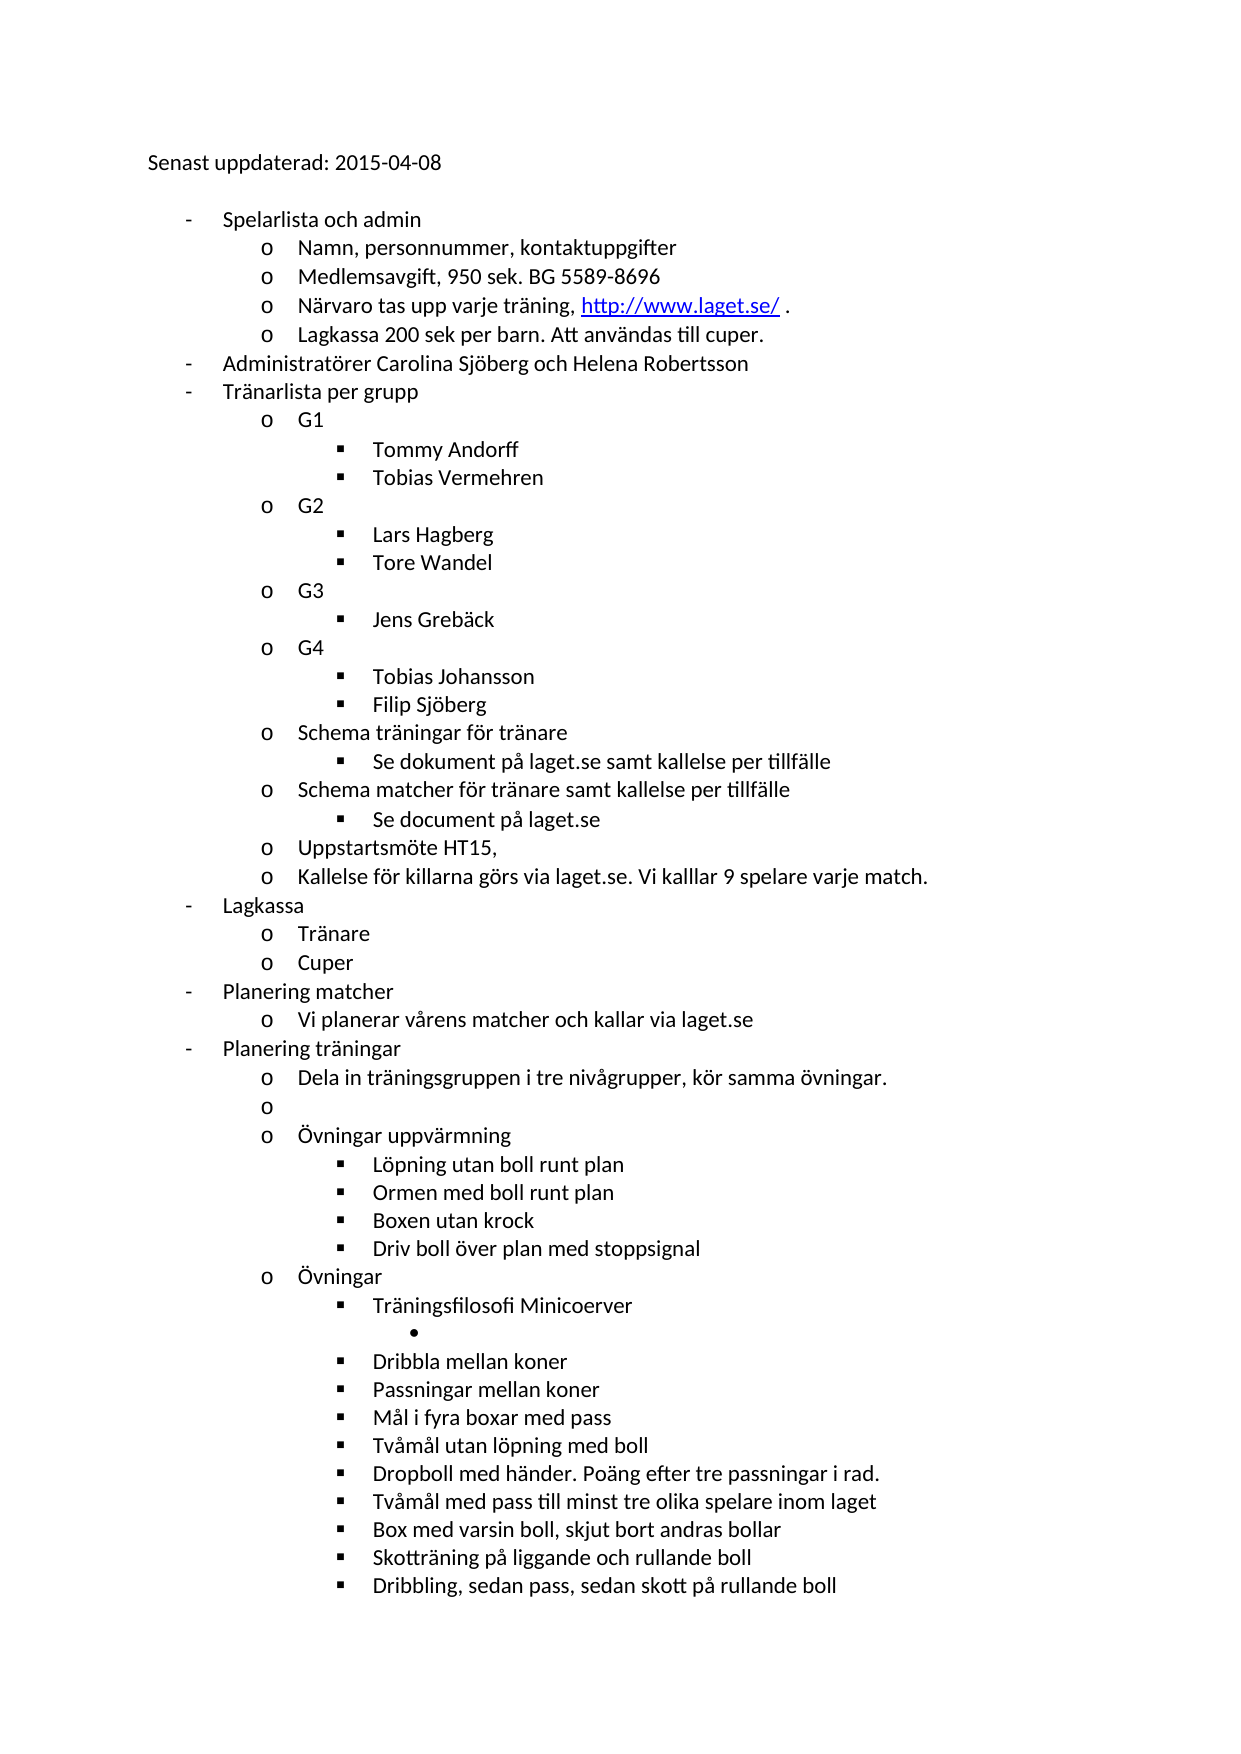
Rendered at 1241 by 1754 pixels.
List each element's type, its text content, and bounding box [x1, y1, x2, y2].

list Driv boll över plan med stoppsignal [335, 1234, 1053, 1262]
list Box med varsin boll, skjut bort andras bollar [335, 1516, 1053, 1543]
list Närvaro tas upp varje träning, http://www.laget.se/ . [260, 291, 1053, 320]
list Tore Wandel [335, 548, 1053, 576]
list Träningsfilosofi Minicoerver [335, 1291, 1053, 1319]
list Lagkassa [185, 891, 1053, 919]
list Medlemsavgift, 950 sek. BG 5589-8696 [260, 262, 1053, 291]
list Tobias Vermehren [335, 463, 1053, 491]
list Mål i fyra boxar med pass [335, 1403, 1053, 1431]
list Namn, personnummer, kontaktuppgifter [260, 233, 1053, 262]
list Planering träningar [185, 1034, 1053, 1063]
list G4 [260, 633, 1053, 662]
list Tobias Johansson [335, 662, 1053, 690]
list Planering matcher [185, 977, 1053, 1005]
list Tränare [260, 919, 1053, 948]
list Kallelse för killarna görs via laget.se. Vi kalllar 9 spelare varje match. [260, 862, 1053, 891]
list Dribbling, sedan pass, sedan skott på rullande boll [335, 1572, 1053, 1599]
list Uppstartsmöte HT15, [260, 833, 1053, 862]
list Filip Sjöberg [335, 690, 1053, 718]
list Övningar [260, 1262, 1053, 1291]
list G3 [260, 576, 1053, 605]
list Schema matcher för tränare samt kallelse per tillfälle [260, 776, 1053, 805]
list Tränarlista per grupp [185, 377, 1053, 406]
list Tvåmål utan löpning med boll [335, 1431, 1053, 1459]
list Se dokument på laget.se samt kallelse per tillfälle [335, 747, 1053, 776]
list Tvåmål med pass till minst tre olika spelare inom laget [335, 1487, 1053, 1516]
list Administratörer Carolina Sjöberg och Helena Robertsson [185, 349, 1053, 377]
list G1 [260, 406, 1053, 435]
list Schema träningar för tränare [260, 718, 1053, 747]
list Cuper [260, 948, 1053, 977]
list Boxen utan krock [335, 1206, 1053, 1234]
list Skotträning på liggande och rullande boll [335, 1543, 1053, 1572]
list Lars Hagberg [335, 520, 1053, 548]
list Ormen med boll runt plan [335, 1178, 1053, 1206]
list Passningar mellan koner [335, 1375, 1053, 1403]
list G2 [260, 491, 1053, 520]
list Lagkassa 200 sek per barn. Att användas till cuper. [260, 320, 1053, 349]
list Jens Grebäck [335, 605, 1053, 633]
list Spelarlista och admin [185, 205, 1053, 233]
list Dela in träningsgruppen i tre nivågrupper, kör samma övningar. [260, 1063, 1053, 1092]
list Se document på laget.se [335, 805, 1053, 833]
text Senast uppdaterad: 2015-04-08 [148, 148, 1053, 176]
list Löpning utan boll runt plan [335, 1150, 1053, 1178]
list Övningar uppvärmning [260, 1121, 1053, 1150]
list Dropboll med händer. Poäng efter tre passningar i rad. [335, 1459, 1053, 1487]
list Tommy Andorff [335, 435, 1053, 463]
list Vi planerar vårens matcher och kallar via laget.se [260, 1005, 1053, 1034]
list Dribbla mellan koner [335, 1347, 1053, 1375]
